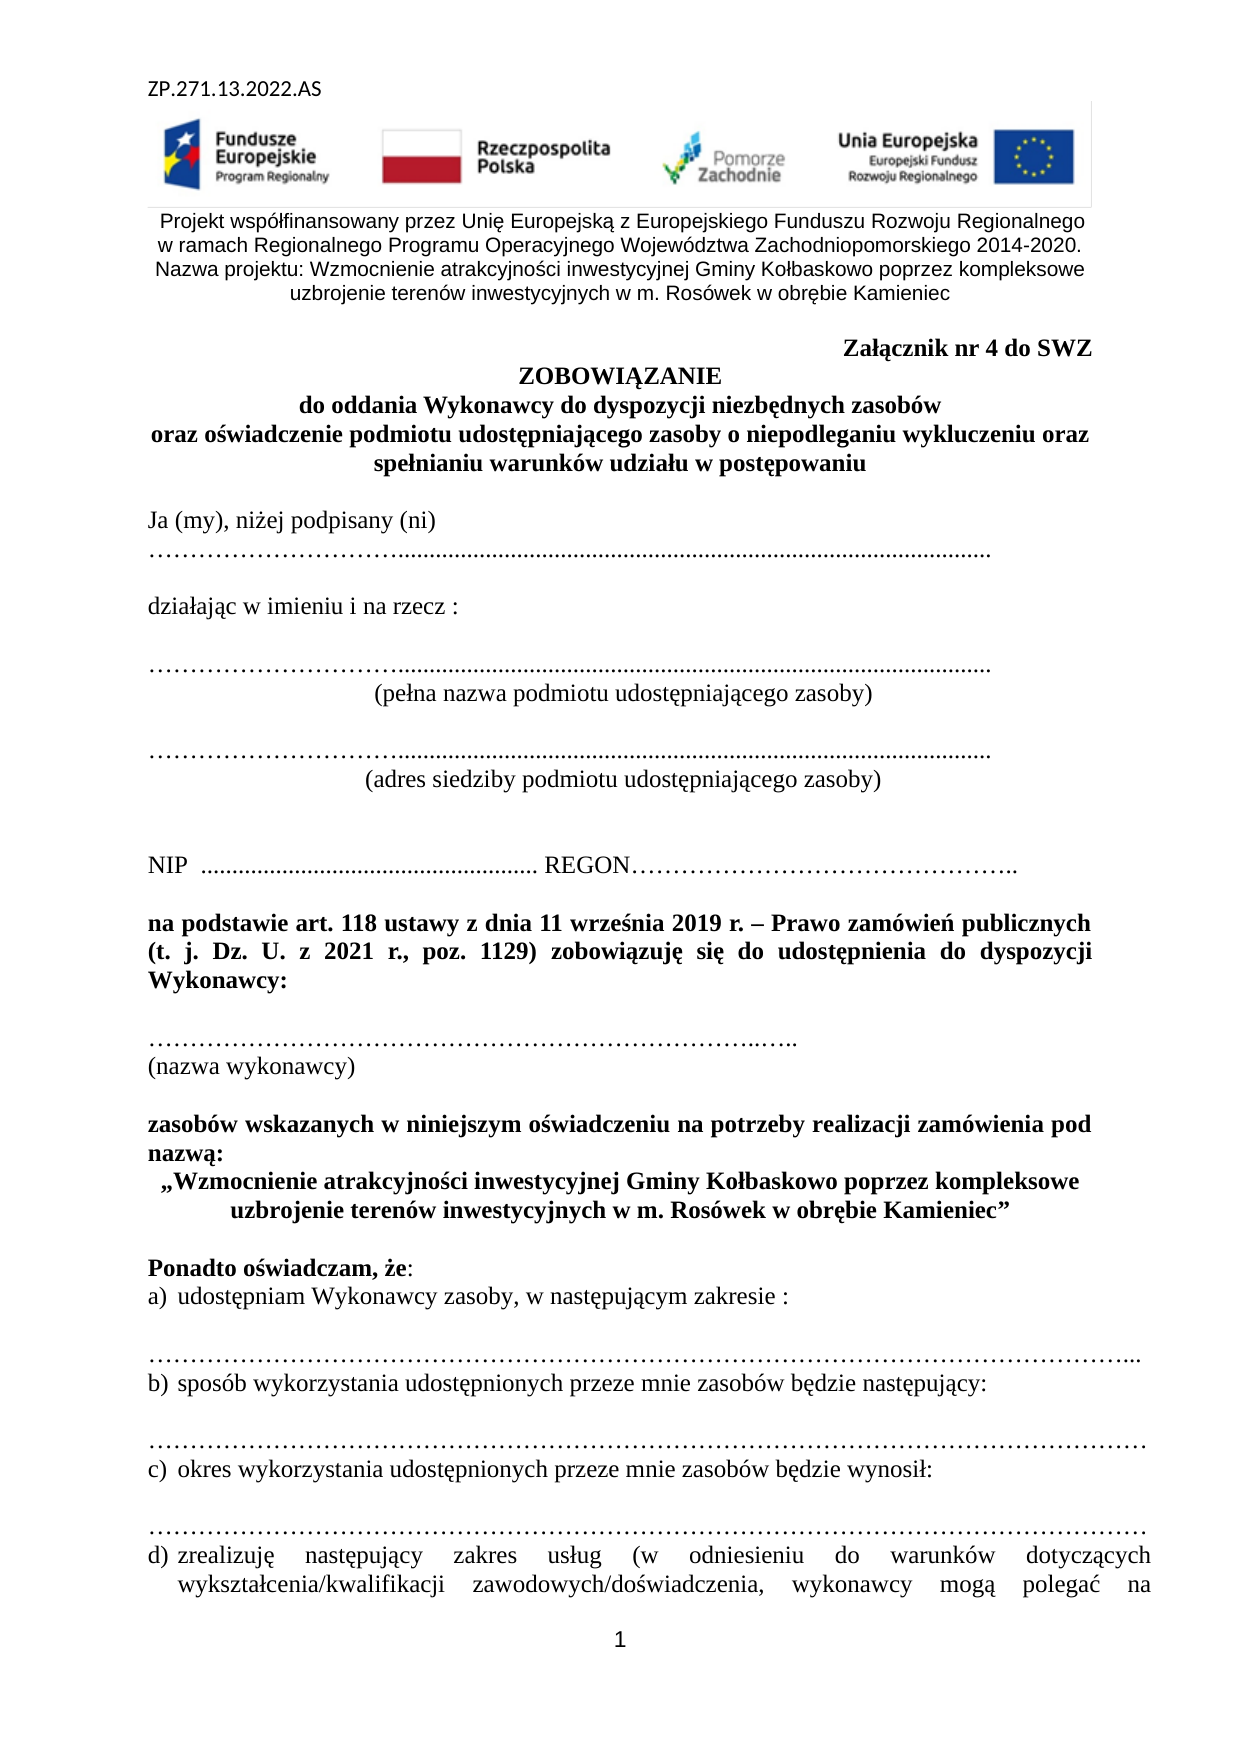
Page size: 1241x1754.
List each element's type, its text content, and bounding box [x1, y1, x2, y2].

text ………………………………………………………………………………………………………… [148, 1425, 1152, 1454]
text Załącznik nr 4 do SWZ [148, 333, 1093, 361]
text (nazwa wykonawcy) [148, 1051, 1093, 1080]
text Ja (my), niżej podpisany (ni) …………………………............................................................................................... [148, 505, 1093, 563]
list sposób wykorzystania udostępnionych przeze mnie zasobów będzie następujący: [148, 1368, 1152, 1396]
text ………………………………………………………………………………………………………... [148, 1339, 1152, 1368]
text ………………………………………………………………………………………………………… [148, 1511, 1152, 1540]
text Ponadto oświadczam, że: [148, 1253, 1063, 1281]
text (pełna nazwa podmiotu udostępniającego zasoby) [148, 678, 1093, 706]
text (adres siedziby podmiotu udostępniającego zasoby) [148, 764, 1093, 793]
text „Wzmocnienie atrakcyjności inwestycyjnej Gminy Kołbaskowo poprzez kompleksowe uzbrojenie terenów inwestycyjnych w m. Rosówek w obrębie Kamieniec” [148, 1166, 1093, 1224]
text …………………………............................................................................................... [148, 649, 1093, 678]
text zasobów wskazanych w niniejszym oświadczeniu na potrzeby realizacji zamówienia pod nazwą: [148, 1109, 1093, 1166]
text NIP ...................................................... REGON……………………………………….. [148, 850, 1093, 879]
text działając w imieniu i na rzecz : [148, 591, 1093, 620]
list okres wykorzystania udostępnionych przeze mnie zasobów będzie wynosił: [148, 1454, 1152, 1483]
text oraz oświadczenie podmiotu udostępniającego zasoby o niepodleganiu wykluczeniu oraz spełnianiu warunków udziału w postępowaniu [148, 419, 1093, 476]
text …………………………............................................................................................... [148, 735, 1093, 764]
text do oddania Wykonawcy do dyspozycji niezbędnych zasobów [148, 390, 1093, 419]
text na podstawie art. 118 ustawy z dnia 11 września 2019 r. – Prawo zamówień publicznych (t. j. Dz. U. z 2021 r., poz. 1129) zobowiązuję się do udostępnienia do dyspozycji Wykonawcy: [148, 908, 1093, 994]
list udostępniam Wykonawcy zasoby, w następującym zakresie : [148, 1281, 1152, 1310]
text ZOBOWIĄZANIE [148, 361, 1093, 390]
picture [147, 101, 1093, 209]
text ………………………………………………………………..….. [148, 1023, 1093, 1051]
